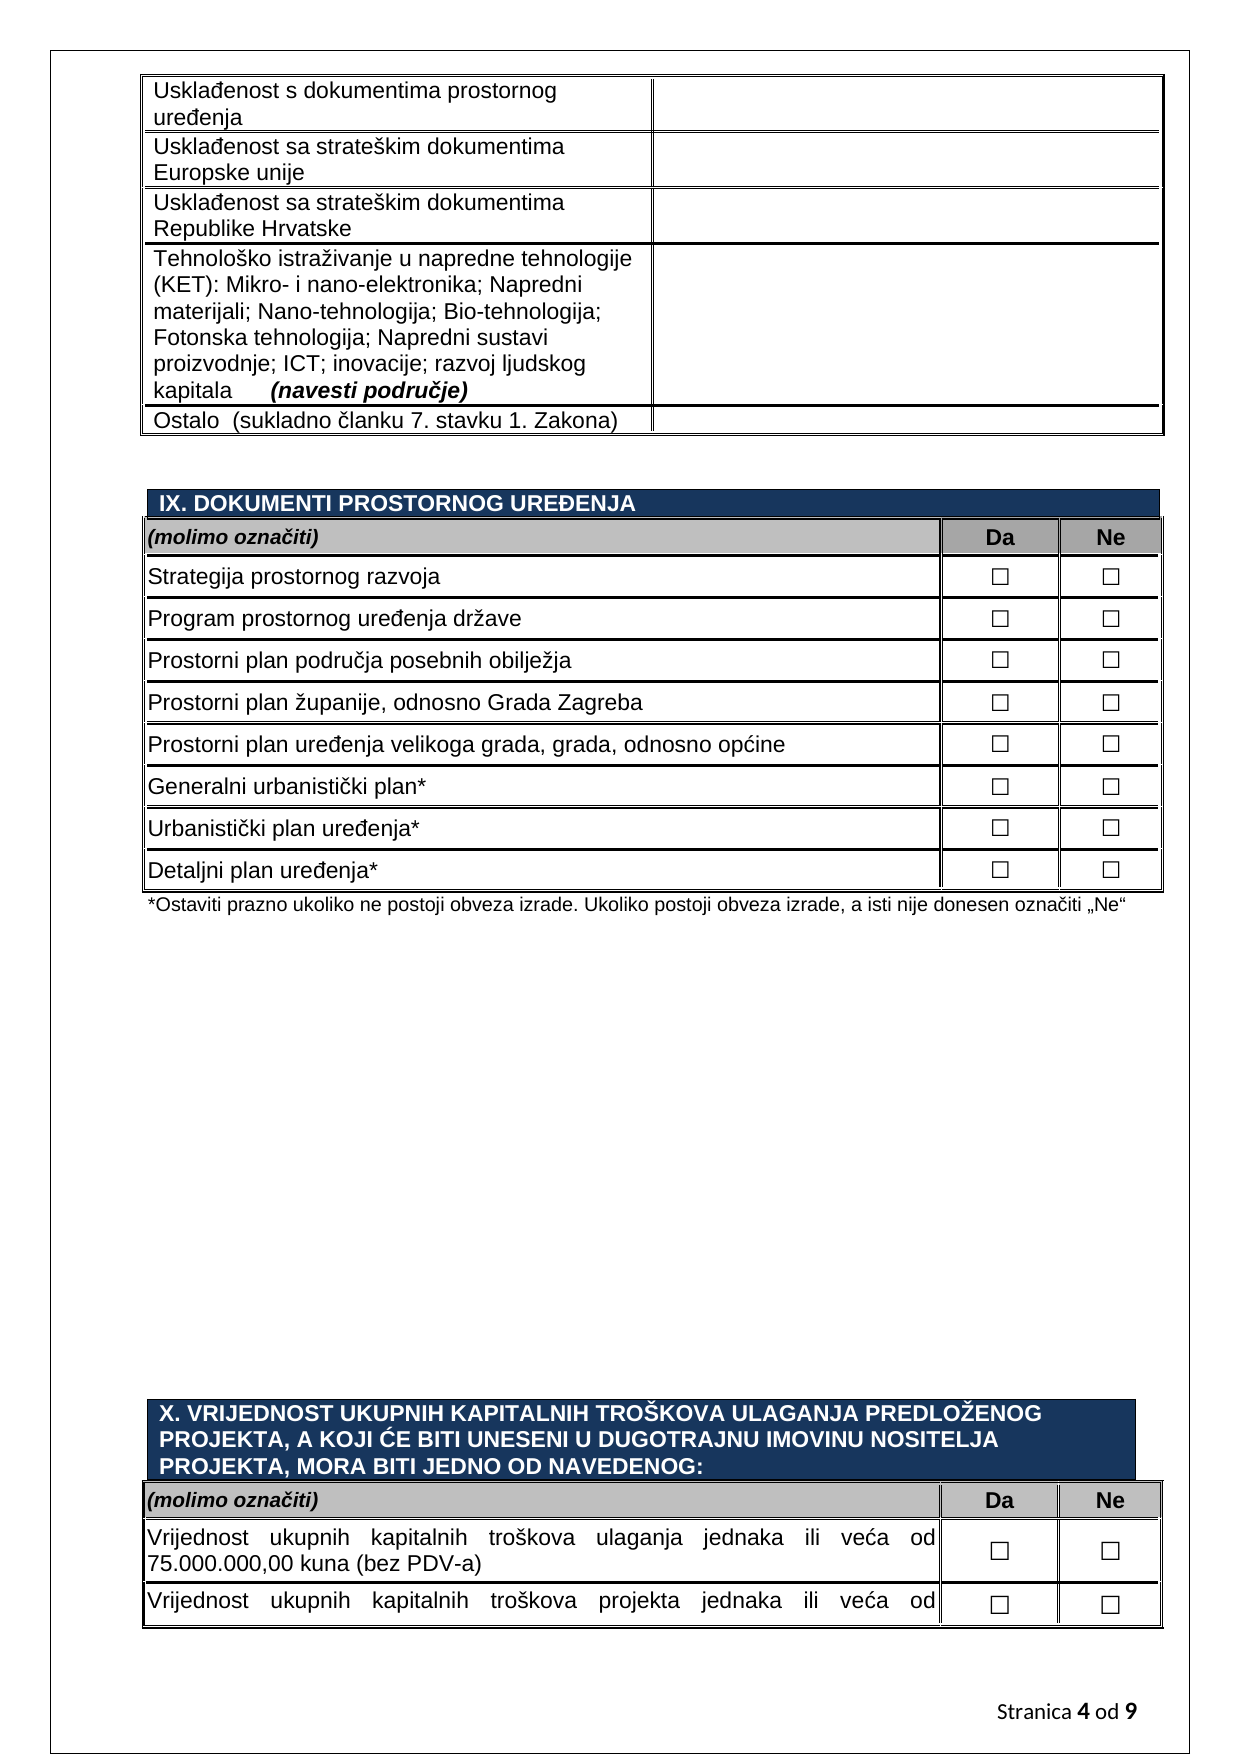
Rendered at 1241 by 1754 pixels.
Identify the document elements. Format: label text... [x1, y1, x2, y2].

table_cell Detaljni plan uređenja* [144, 848, 941, 889]
table_cell ☐ [943, 599, 1058, 637]
table_cell ☐ [943, 767, 1058, 805]
table_cell Prostorni plan područja posebnih obilježja [144, 638, 939, 679]
table_cell ☐ [940, 1581, 1058, 1625]
table_cell Tehnološko istraživanje u napredne tehnologije (KET): Mikro- i nano-elektronika; Napredni materijali; Nano-tehnologija; Bio-tehnologija; Fotonska tehnologija; Napredni sustavi proizvodnje; ICT; inovacije; razvoj ljudskog kapitala (navesti područje) [143, 242, 651, 403]
table_cell ☐ [943, 683, 1058, 721]
table_cell Vrijednost ukupnih kapitalnih troškova ulaganja jednaka ili veća od 75.000.000,00 kuna (bez PDV-a) [145, 1517, 939, 1581]
table_header Ne [1059, 1483, 1160, 1517]
table_cell ☐ [943, 641, 1058, 679]
table_cell [654, 186, 1162, 242]
table_header IX. DOKUMENTI PROSTORNOG UREĐENJA [148, 490, 1159, 516]
table_cell ☐ [1059, 805, 1162, 847]
table_cell ☐ [1059, 1581, 1162, 1625]
table_cell Generalni urbanistički plan* [144, 764, 939, 805]
table_cell Usklađenost sa strateškim dokumentima Republike Hrvatske [143, 186, 651, 242]
table_cell [654, 130, 1162, 186]
table_cell ☐ [1061, 638, 1162, 679]
table_cell ☐ [1061, 764, 1162, 805]
table_cell Ne [1061, 516, 1162, 553]
text *Ostaviti prazno ukoliko ne postoji obveza izrade. Ukoliko postoji obveza izrade, a isti nije donesen označiti „Ne“ [148, 893, 1137, 915]
table_cell ☐ [1059, 721, 1162, 763]
table_cell ☐ [1061, 680, 1162, 721]
table_cell ☐ [943, 809, 1058, 847]
table_cell ☐ [941, 850, 1059, 889]
table_cell Program prostornog uređenja države [144, 596, 939, 637]
table_header Da [940, 1481, 1058, 1517]
table_cell Da [943, 520, 1058, 553]
table_cell Prostorni plan županije, odnosno Grada Zagreba [144, 680, 939, 721]
table_header (molimo označiti) [145, 1483, 940, 1517]
table_cell ☐ [942, 1520, 1057, 1581]
table_cell Urbanistički plan uređenja* [144, 805, 941, 847]
table_cell [653, 404, 1163, 433]
table_cell Usklađenost sa strateškim dokumentima Europske unije [143, 130, 651, 186]
table_cell Ostalo (sukladno članku 7. stavku 1. Zakona) [142, 404, 652, 433]
table_cell ☐ [1061, 596, 1162, 637]
table_cell ☐ [1060, 1517, 1160, 1581]
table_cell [143, 1581, 940, 1625]
table_cell Strategija prostornog razvoja [144, 554, 939, 596]
table_cell [653, 77, 1162, 130]
table_cell ☐ [943, 725, 1058, 763]
table_cell [654, 242, 1162, 403]
table_cell ☐ [1061, 554, 1162, 596]
table_cell ☐ [943, 557, 1058, 596]
table_cell Usklađenost s dokumentima prostornog uređenja [143, 77, 652, 130]
table_cell (molimo označiti) [144, 516, 939, 553]
table_header X. VRIJEDNOST UKUPNIH KAPITALNIH TROŠKOVA ULAGANJA PREDLOŽENOG PROJEKTA, A KOJI ĆE BITI UNESENI U DUGOTRAJNU IMOVINU NOSITELJA PROJEKTA, MORA BITI JEDNO OD NAVEDENOG: [148, 1400, 1135, 1479]
table_cell ☐ [1059, 848, 1162, 889]
table_cell Prostorni plan uređenja velikoga grada, grada, odnosno općine [144, 721, 941, 763]
